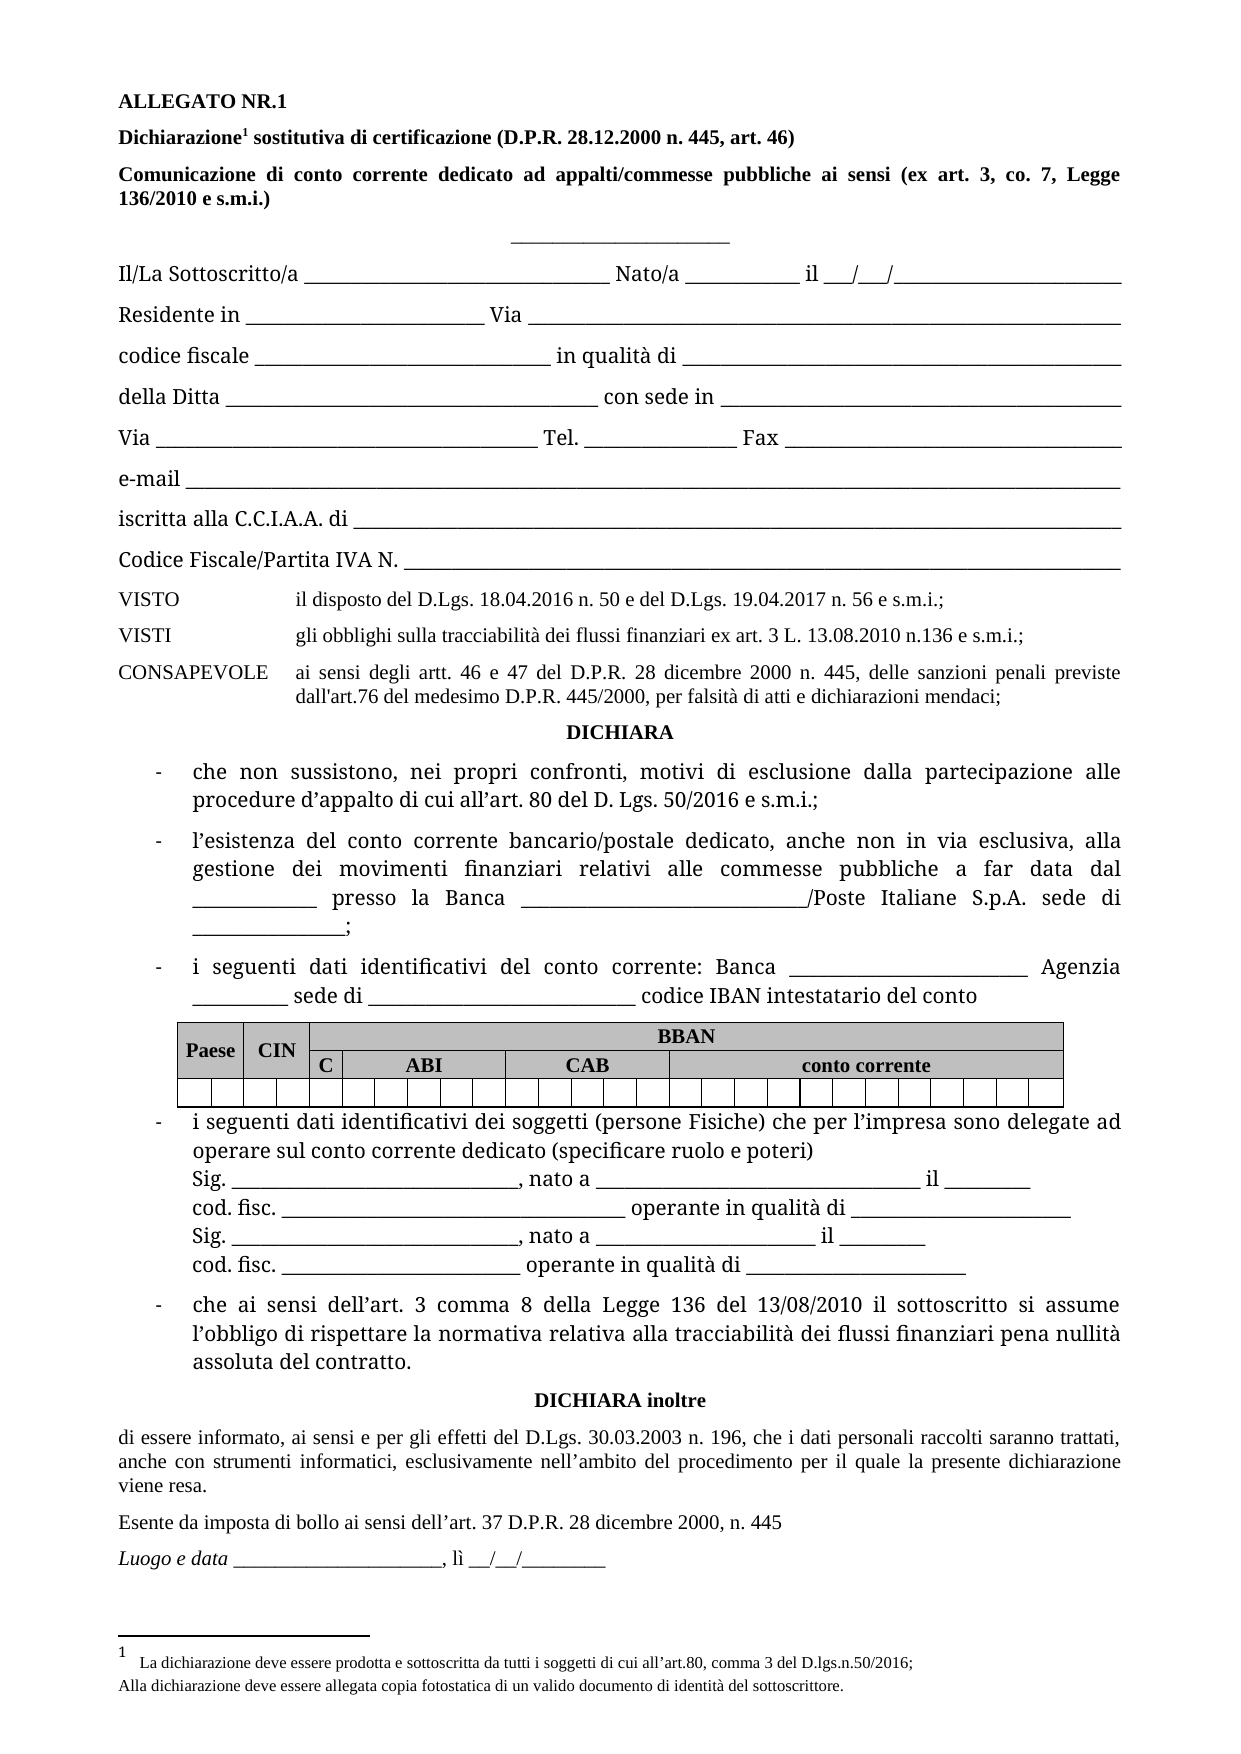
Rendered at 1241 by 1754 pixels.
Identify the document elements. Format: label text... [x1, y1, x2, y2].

list che non sussistono, nei propri confronti, motivi di esclusione dalla partecipazione alle procedure d’appalto di cui all’art. 80 del D. Lgs. 50/2016 e s.m.i.; [155, 757, 1122, 814]
list Esente da imposta di bollo ai sensi dell’art. 37 D.P.R. 28 dicembre 2000, n. 445 [118, 1510, 1122, 1534]
text codice fiscale _______________________________ in qualità di [118, 341, 1122, 369]
table_cell [702, 1079, 734, 1106]
table_cell [670, 1079, 701, 1106]
text _____________________ [118, 222, 1122, 246]
text VISTI gli obblighi sulla tracciabilità dei flussi finanziari ex art. 3 L. 13.08.2010 n.136 e s.m.i.; [118, 623, 1122, 647]
list che ai sensi dell’art. 3 comma 8 della Legge 136 del 13/08/2010 il sottoscritto si assume l’obbligo di rispettare la normativa relativa alla tracciabilità dei flussi finanziari pena nullità assoluta del contratto. [155, 1291, 1122, 1376]
table_cell ABI [343, 1051, 505, 1078]
text iscritta alla C.C.I.A.A. di [118, 504, 1122, 533]
table_cell [833, 1079, 865, 1106]
table_cell [244, 1079, 276, 1106]
text cod. fisc. _________________________ operante in qualità di _______________________ [192, 1250, 1122, 1278]
text Sig. ______________________________, nato a __________________________________ il _________ [192, 1164, 1122, 1193]
text Comunicazione di conto corrente dedicato ad appalti/commesse pubbliche ai sensi (ex art. 3, co. 7, Legge 136/2010 e s.m.i.) [118, 162, 1122, 210]
table_cell [375, 1079, 407, 1106]
text e-mail [118, 464, 1122, 492]
table_cell [212, 1079, 243, 1106]
text Via ________________________________________ Tel. ________________ Fax [118, 423, 1122, 451]
table_cell [277, 1079, 309, 1106]
table_cell [768, 1079, 799, 1106]
text Codice Fiscale/Partita IVA N. [118, 546, 1122, 574]
table_cell [899, 1079, 930, 1106]
text cod. fisc. ____________________________________ operante in qualità di _______________________ [192, 1193, 1122, 1221]
text di essere informato, ai sensi e per gli effetti del D.Lgs. 30.03.2003 n. 196, che i dati personali raccolti saranno trattati, anche con strumenti informatici, esclusivamente nell’ambito del procedimento per il quale la presente dichiarazione viene resa. [118, 1425, 1122, 1497]
table_header CIN [244, 1023, 309, 1078]
table_cell CAB [506, 1051, 669, 1078]
text Residente in _________________________ Via [118, 300, 1122, 328]
text Sig. ______________________________, nato a _______________________ il _________ [192, 1221, 1122, 1250]
text DICHIARA inoltre [118, 1388, 1122, 1412]
table_cell [997, 1079, 1028, 1106]
list i seguenti dati identificativi del conto corrente: Banca _________________________ Agenzia __________ sede di ____________________________ codice IBAN intestatario del conto [155, 952, 1122, 1009]
table_cell [931, 1079, 963, 1106]
table_cell [604, 1079, 636, 1106]
table_cell [1029, 1079, 1063, 1106]
table_cell [735, 1079, 767, 1106]
text ALLEGATO NR.1 [118, 89, 1122, 113]
text della Ditta _______________________________________ con sede in [118, 382, 1122, 410]
table_cell conto corrente [670, 1051, 1063, 1078]
table_cell [964, 1079, 996, 1106]
text Il/La Sottoscritto/a ________________________________ Nato/a ____________ il ___/___/ [118, 259, 1122, 287]
table_cell [572, 1079, 603, 1106]
list Luogo e data ____________________, lì __/__/________ [118, 1546, 1122, 1570]
table_cell [539, 1079, 571, 1106]
table_cell [801, 1079, 832, 1106]
table_cell [506, 1079, 538, 1106]
table_cell [343, 1079, 374, 1106]
table_cell [408, 1079, 440, 1106]
list l’esistenza del conto corrente bancario/postale dedicato, anche non in via esclusiva, alla gestione dei movimenti finanziari relativi alle commesse pubbliche a far data dal _____________ presso la Banca ______________________________/Poste Italiane S.p.A. sede di ________________; [155, 826, 1122, 940]
table_header BBAN [310, 1023, 1063, 1050]
table_header Paese [178, 1023, 243, 1078]
list i seguenti dati identificativi dei soggetti (persone Fisiche) che per l’impresa sono delegate ad operare sul conto corrente dedicato (specificare ruolo e poteri) [155, 1107, 1122, 1164]
text VISTO il disposto del D.Lgs. 18.04.2016 n. 50 e del D.Lgs. 19.04.2017 n. 56 e s.m.i.; [118, 586, 1122, 611]
table_cell C [310, 1051, 342, 1078]
table_cell [473, 1079, 505, 1106]
table_cell [637, 1079, 669, 1106]
table_cell [866, 1079, 898, 1106]
text DICHIARA [118, 720, 1122, 744]
text CONSAPEVOLE ai sensi degli artt. 46 e 47 del D.P.R. 28 dicembre 2000 n. 445, delle sanzioni penali previste dall'art.76 del medesimo D.P.R. 445/2000, per falsità di atti e dichiarazioni mendaci; [118, 659, 1122, 708]
table_cell [178, 1079, 211, 1106]
table_cell [310, 1079, 342, 1106]
text Dichiarazione sostitutiva di certificazione (D.P.R. 28.12.2000 n. 445, art. 46) [118, 125, 1122, 149]
table_cell [441, 1079, 472, 1106]
